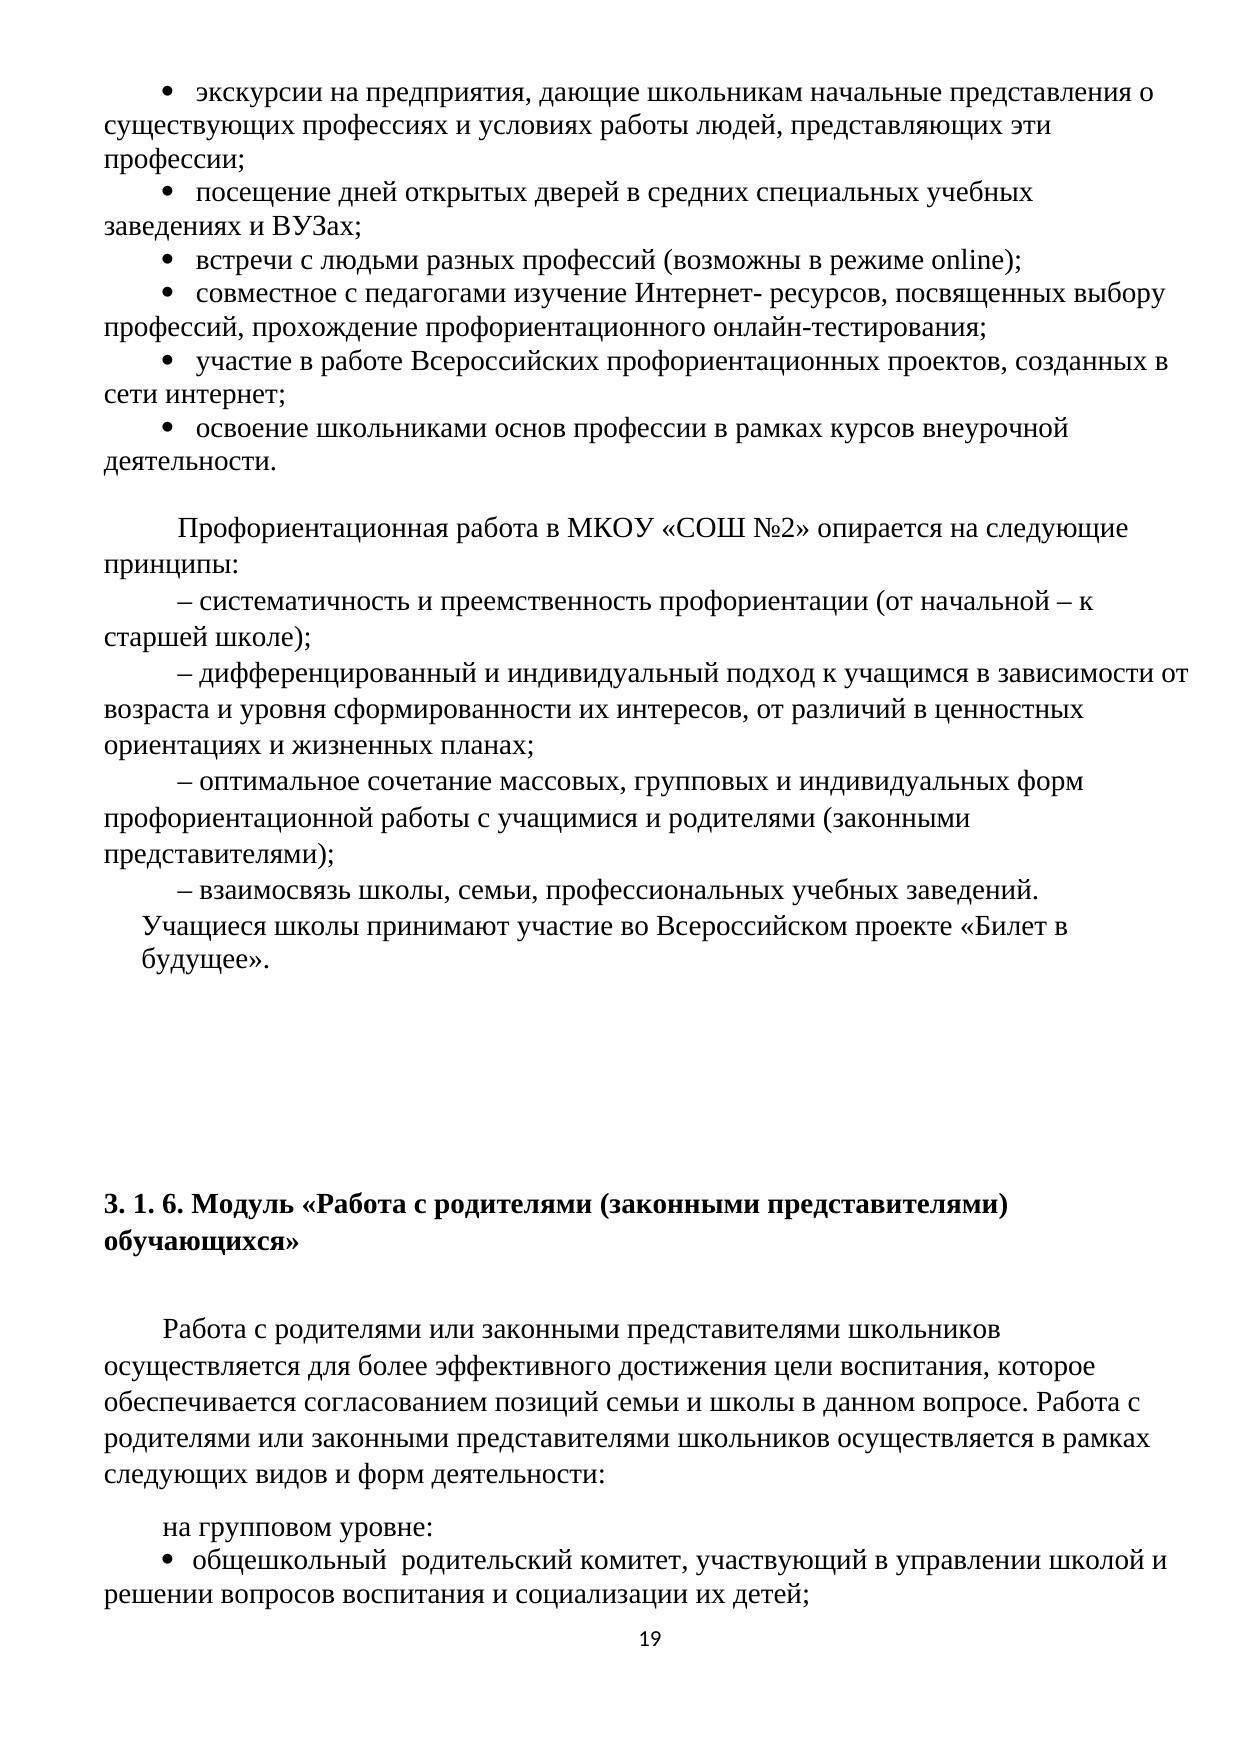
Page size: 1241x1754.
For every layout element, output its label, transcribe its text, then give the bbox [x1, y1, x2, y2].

list освоение школьниками основ профессии в рамках курсов внеурочной деятельности. [103, 410, 1178, 477]
list посещение дней открытых дверей в средних специальных учебных заведениях и ВУЗах; [103, 174, 1178, 242]
text Работа с родителями или законными представителями школьников осуществляется для более эффективного достижения цели воспитания, которое обеспечивается согласованием позиций семьи и школы в данном вопросе. Работа с родителями или законными представителями школьников осуществляется в рамках следующих видов и форм деятельности: [103, 1312, 1196, 1490]
text – систематичность и преемственность профориентации (от начальной – к старшей школе); [103, 583, 1196, 652]
text – взаимосвязь школы, семьи, профессиональных учебных заведений. [103, 872, 1196, 906]
list экскурсии на предприятия, дающие школьникам начальные представления о существующих профессиях и условиях работы людей, представляющих эти профессии; [103, 74, 1178, 174]
list Учащиеся школы принимают участие во Всероссийском проекте «Билет в будущее». [141, 908, 1178, 975]
text – оптимальное сочетание массовых, групповых и индивидуальных форм профориентационной работы с учащимися и родителями (законными представителями); [103, 763, 1196, 869]
text на групповом уровне: [103, 1509, 1196, 1542]
list встречи с людьми разных профессий (возможны в режиме online); [103, 242, 1178, 275]
text – дифференцированный и индивидуальный подход к учащимся в зависимости от возраста и уровня сформированности их интересов, от различий в ценностных ориентациях и жизненных планах; [103, 655, 1196, 761]
text 3. 1. 6. Модуль «Работа с родителями (законными представителями) обучающихся» [103, 1186, 1196, 1256]
list общешкольный родительский комитет, участвующий в управлении школой и решении вопросов воспитания и социализации их детей; [103, 1542, 1178, 1610]
list совместное с педагогами изучение Интернет- ресурсов, посвященных выбору профессий, прохождение профориентационного онлайн-тестирования; [103, 275, 1178, 343]
list участие в работе Всероссийских профориентационных проектов, созданных в сети интернет; [103, 343, 1178, 410]
text Профориентационная работа в МКОУ «СОШ №2» опирается на следующие принципы: [103, 511, 1196, 580]
